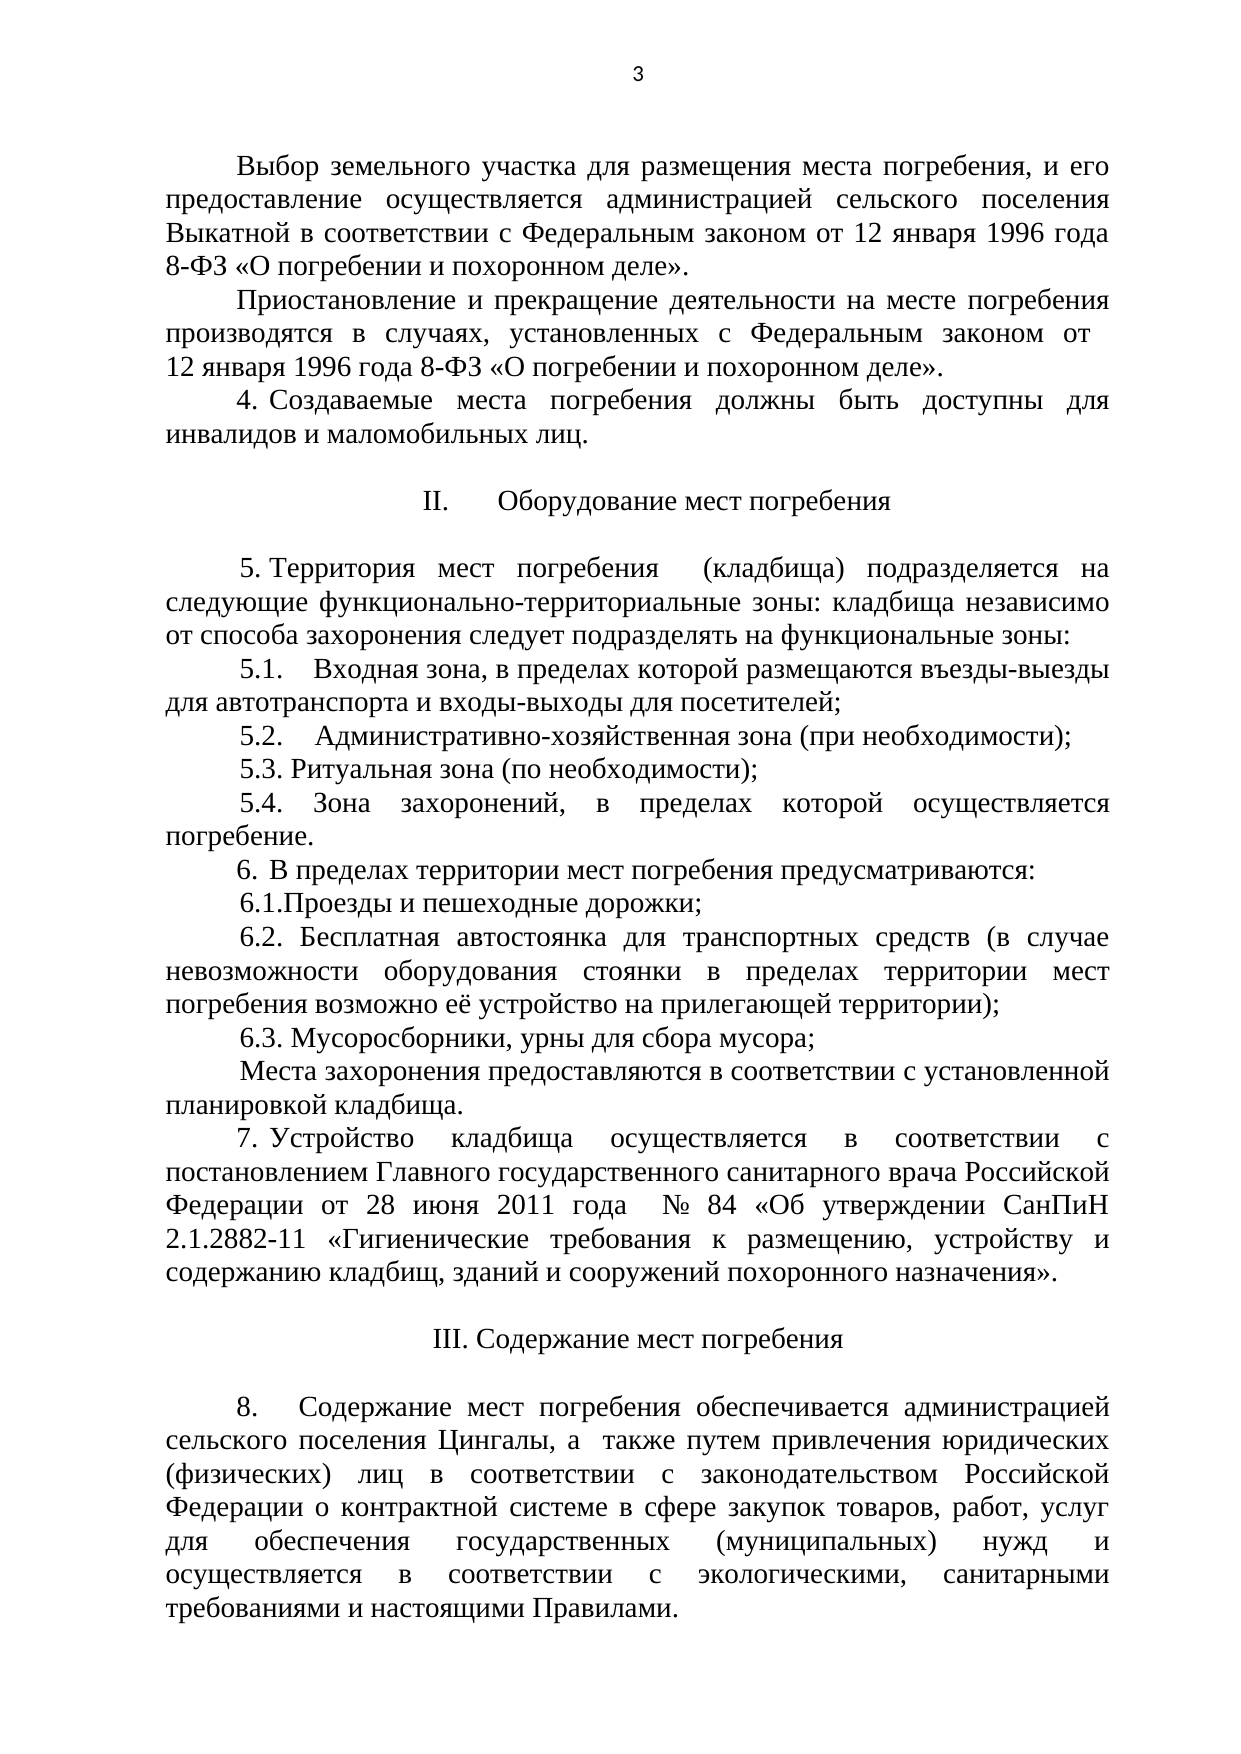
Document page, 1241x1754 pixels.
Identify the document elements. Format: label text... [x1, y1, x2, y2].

text Выбор земельного участка для размещения места погребения, и его предоставление осуществляется администрацией сельского поселения Выкатной в соответствии с Федеральным законом от 12 января 1996 года 8-ФЗ «О погребении и похоронном деле». [165, 148, 1110, 282]
text 6.3. Мусоросборники, урны для сбора мусора; [165, 1020, 1110, 1053]
list Содержание мест погребения обеспечивается администрацией сельского поселения Цингалы, а также путем привлечения юридических (физических) лиц в соответствии с законодательством Российской Федерации о контрактной системе в сфере закупок товаров, работ, услуг для обеспечения государственных (муниципальных) нужд и осуществляется в соответствии с экологическими, санитарными требованиями и настоящими Правилами. [165, 1389, 1110, 1623]
text 5.3. Ритуальная зона (по необходимости); [165, 751, 1110, 785]
text 6.2. Бесплатная автостоянка для транспортных средств (в случае невозможности оборудования стоянки в пределах территории мест погребения возможно её устройство на прилегающей территории); [165, 919, 1110, 1020]
text 6.1.Проезды и пешеходные дорожки; [165, 886, 1110, 919]
text III. Содержание мест погребения [165, 1322, 1110, 1355]
list Устройство кладбища осуществляется в соответствии с постановлением Главного государственного санитарного врача Российской Федерации от № 84 «Об утверждении СанПиН 2.1.2882-11 «Гигиенические требования к размещению, устройству и содержанию кладбищ, зданий и сооружений похоронного назначения». [165, 1120, 1110, 1288]
list Административно-хозяйственная зона (при необходимости); [239, 718, 1110, 751]
list Оборудование мест погребения [203, 483, 1110, 517]
list Создаваемые места погребения должны быть доступны для инвалидов и маломобильных лиц. [165, 382, 1110, 449]
text Приостановление и прекращение деятельности на месте погребения производятся в случаях, установленных с Федеральным законом от 12 января 1996 года 8-ФЗ «О погребении и похоронном деле». [165, 282, 1110, 382]
list В пределах территории мест погребения предусматриваются: [165, 852, 1110, 886]
list Входная зона, в пределах которой размещаются въезды-выезды для автотранспорта и входы-выходы для посетителей; [165, 651, 1110, 718]
text Места захоронения предоставляются в соответствии с установленной планировкой кладбища. [165, 1053, 1110, 1120]
text 5.4. Зона захоронений, в пределах которой осуществляется погребение. [165, 785, 1110, 852]
list Территория мест погребения (кладбища) подразделяется на следующие функционально-территориальные зоны: кладбища независимо от способа захоронения следует подразделять на функциональные зоны: [165, 550, 1110, 651]
